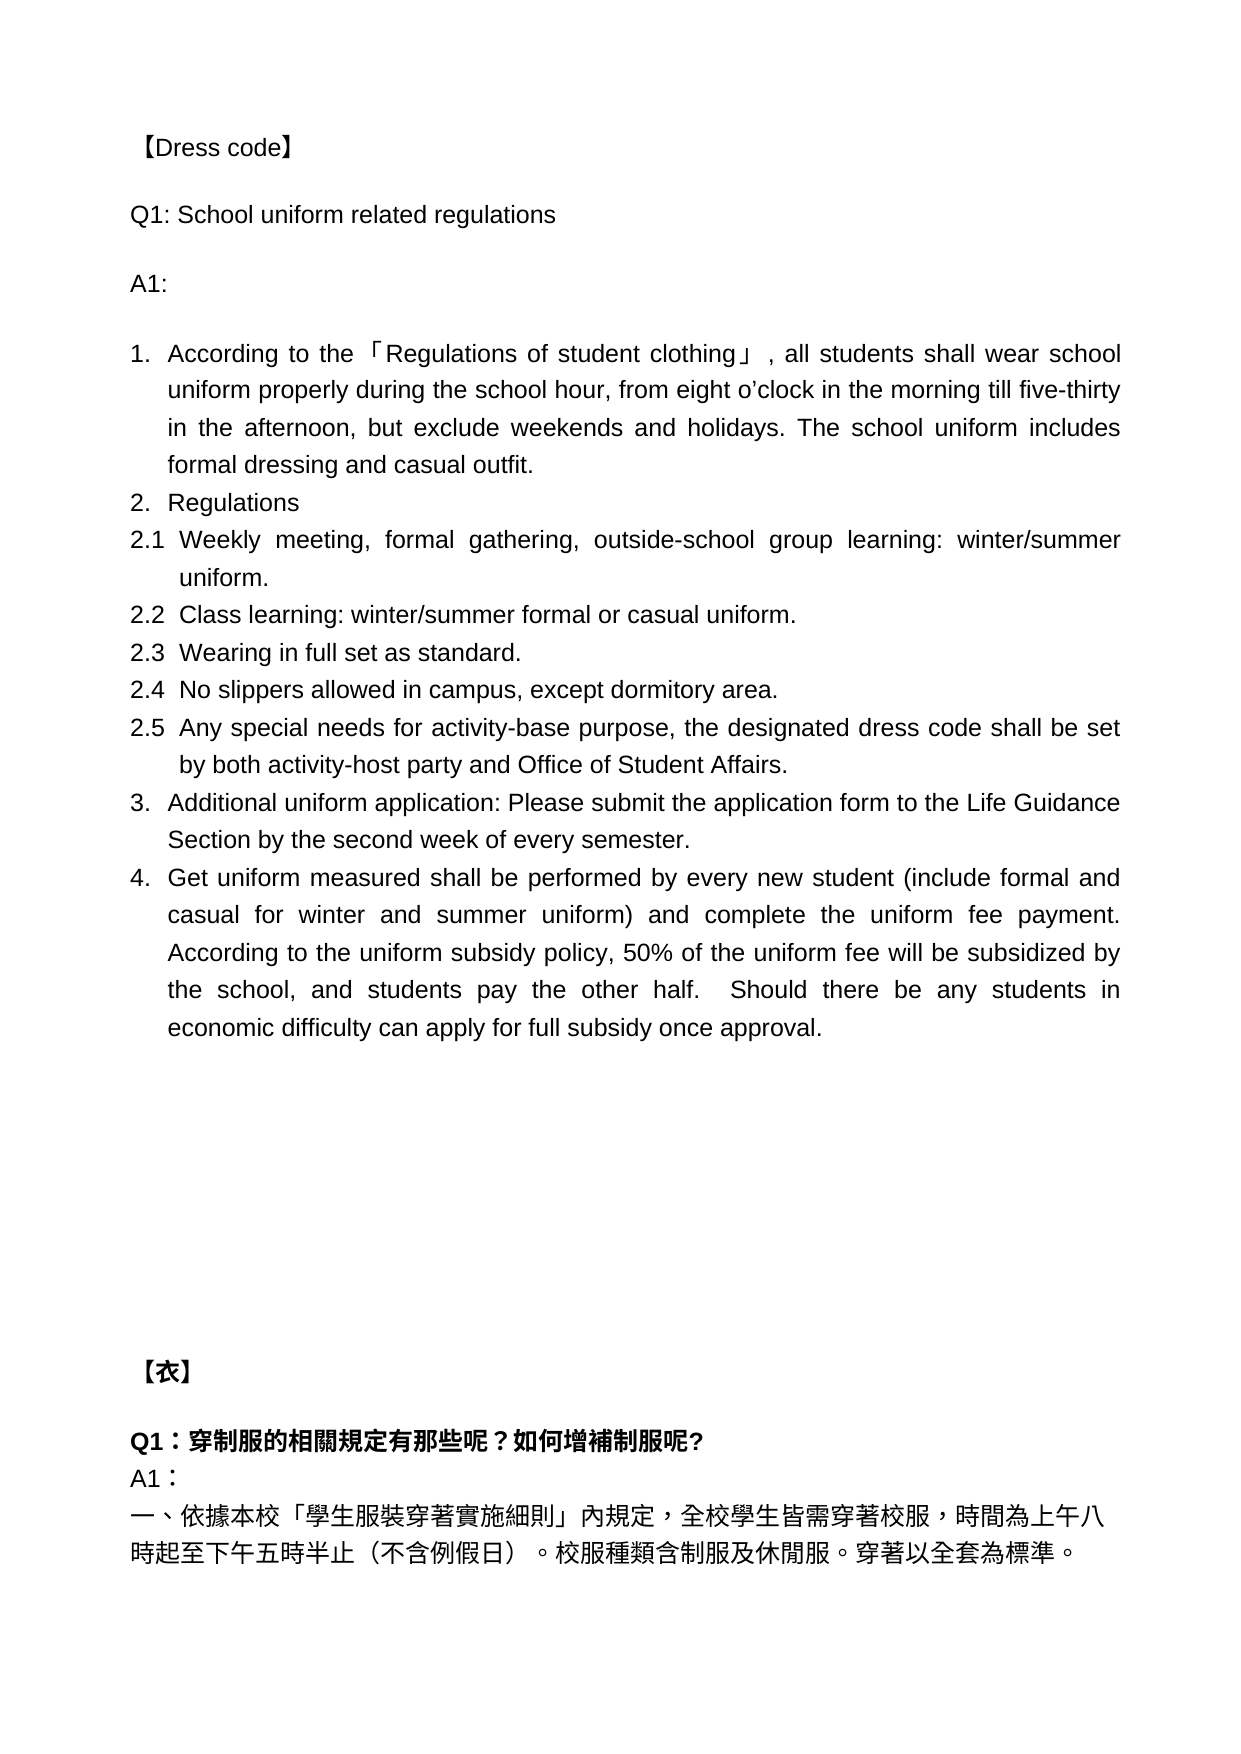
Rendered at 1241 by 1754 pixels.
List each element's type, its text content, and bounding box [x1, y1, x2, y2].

list According to the「Regulations of student clothing」, all students shall wear school uniform properly during the school hour, from eight o’clock in the morning till five-thirty in the afternoon, but exclude weekends and holidays. The school uniform includes formal dressing and casual outfit. [130, 333, 1122, 483]
text Q1: School uniform related regulations [130, 196, 1122, 233]
text A1: [130, 264, 1122, 302]
list Any special needs for activity-base purpose, the designated dress code shall be set by both activity-host party and Office of Student Affairs. [130, 708, 1122, 783]
list Weekly meeting, formal gathering, outside-school group learning: winter/summer uniform. [130, 521, 1122, 596]
text Q1：穿制服的相關規定有那些呢？如何增補制服呢? A1： 一、依據本校「學生服裝穿著實施細則」內規定，全校學生皆需穿著校服，時間為上午八時起至下午五時半止（不含例假日）。校服種類含制服及休閒服。穿著以全套為標準。 [130, 1421, 1122, 1571]
list Get uniform measured shall be performed by every new student (include formal and casual for winter and summer uniform) and complete the uniform fee payment. According to the uniform subsidy policy, 50% of the uniform fee will be subsidized by the school, and students pay the other half. Should there be any students in economic difficulty can apply for full subsidy once approval. [130, 858, 1122, 1046]
list No slippers allowed in campus, except dormitory area. [130, 671, 1122, 708]
list Class learning: winter/summer formal or casual uniform. [130, 596, 1122, 633]
list Additional uniform application: Please submit the application form to the Life Guidance Section by the second week of every semester. [130, 783, 1122, 858]
list Regulations [130, 483, 1122, 521]
list Wearing in full set as standard. [130, 633, 1122, 671]
text 【衣】 [130, 1352, 1122, 1389]
text 【Dress code】 [130, 127, 1122, 164]
